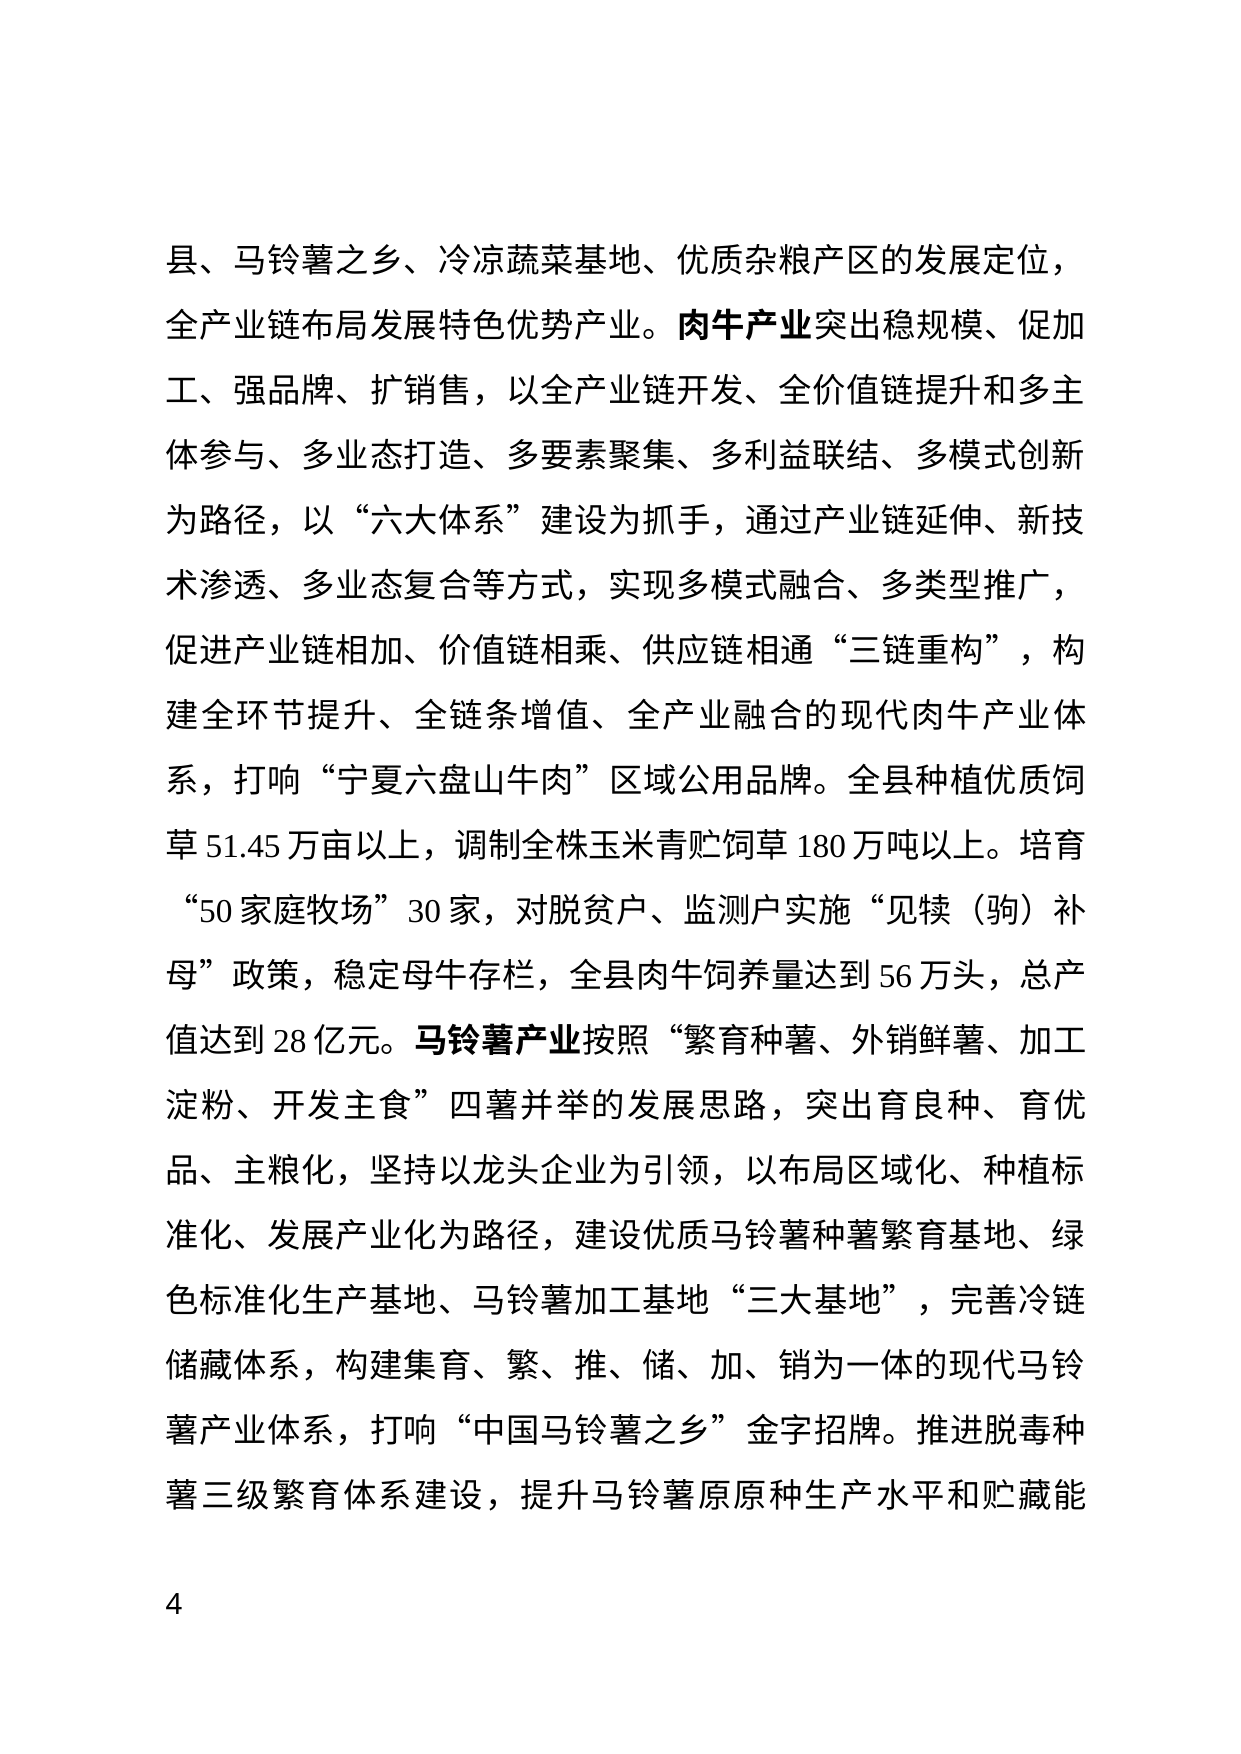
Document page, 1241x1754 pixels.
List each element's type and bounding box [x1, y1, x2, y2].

list [165, 226, 1087, 1526]
